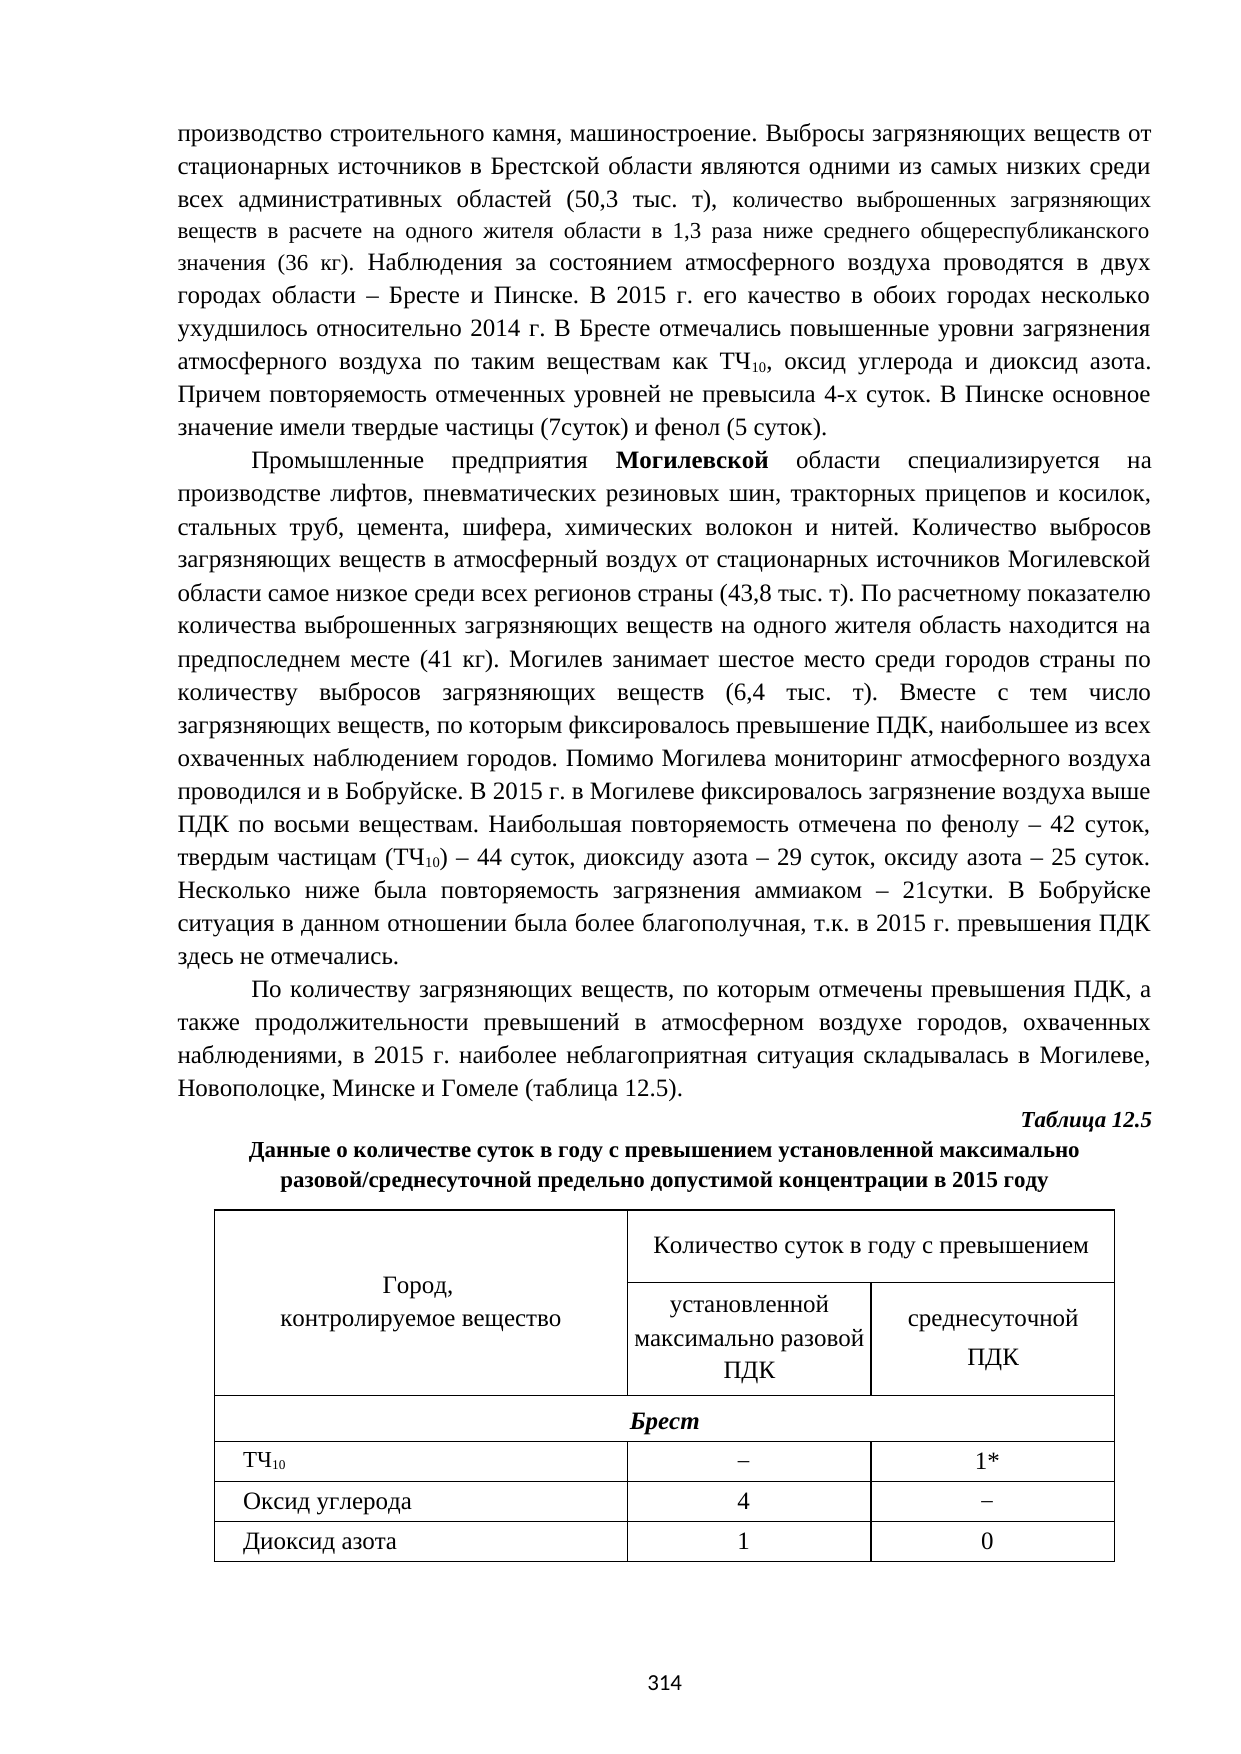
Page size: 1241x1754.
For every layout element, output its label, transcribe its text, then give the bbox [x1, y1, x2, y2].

table_cell 1* [872, 1442, 1114, 1481]
table_cell 1 [628, 1522, 870, 1561]
table_header Город, контролируемое вещество [215, 1211, 627, 1394]
text Промышленные предприятия Могилевской области специализируется на производстве лифтов, пневматических резиновых шин, тракторных прицепов и косилок, стальных труб, цемента, шифера, химических волокон и нитей. Количество выбросов загрязняющих веществ в атмосферный воздух от стационарных источников Могилевской области самое низкое среди всех регионов страны (43,8 тыс. т). По расчетному показателю количества выброшенных загрязняющих веществ на одного жителя область находится на предпоследнем месте (41 кг). Могилев занимает шестое место среди городов страны по количеству выбросов загрязняющих веществ (6,4 тыс. т). Вместе с тем число загрязняющих веществ, по которым фиксировалось превышение ПДК, наибольшее из всех охваченных наблюдением городов. Помимо Могилева мониторинг атмосферного воздуха проводился и в Бобруйске. В 2015 г. в Могилеве фиксировалось загрязнение воздуха выше ПДК по восьми веществам. Наибольшая повторяемость отмечена по фенолу – 42 суток, твердым частицам (ТЧ10) – 44 суток, диоксиду азота – 29 суток, оксиду азота – 25 суток. Несколько ниже была повторяемость загрязнения аммиаком – 21сутки. В Бобруйске ситуация в данном отношении была более благополучная, т.к. в 2015 г. превышения ПДК здесь не отмечались. [177, 446, 1152, 969]
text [177, 118, 1152, 441]
table_cell среднесуточной ПДК [872, 1283, 1114, 1394]
table_cell Диоксид азота [215, 1522, 627, 1561]
table_cell – [628, 1442, 870, 1481]
table_cell ТЧ10 [215, 1442, 627, 1481]
table_header Количество суток в году с превышением [628, 1211, 1114, 1282]
table_cell Брест [215, 1396, 1114, 1441]
table_cell 0 [872, 1522, 1114, 1561]
text Данные о количестве суток в году с превышением установленной максимально разовой/среднесуточной предельно допустимой концентрации в 2015 году [177, 1136, 1152, 1193]
table_cell установленной максимально разовой ПДК [628, 1283, 870, 1394]
table_cell Оксид углерода [215, 1482, 627, 1521]
table_cell 4 [628, 1482, 870, 1521]
text Таблица 12.5 [177, 1106, 1152, 1132]
text По количеству загрязняющих веществ, по которым отмечены превышения ПДК, а также продолжительности превышений в атмосферном воздухе городов, охваченных наблюдениями, в 2015 г. наиболее неблагоприятная ситуация складывалась в Могилеве, Новополоцке, Минске и Гомеле (таблица 12.5). [177, 974, 1152, 1102]
table_cell – [872, 1482, 1114, 1521]
